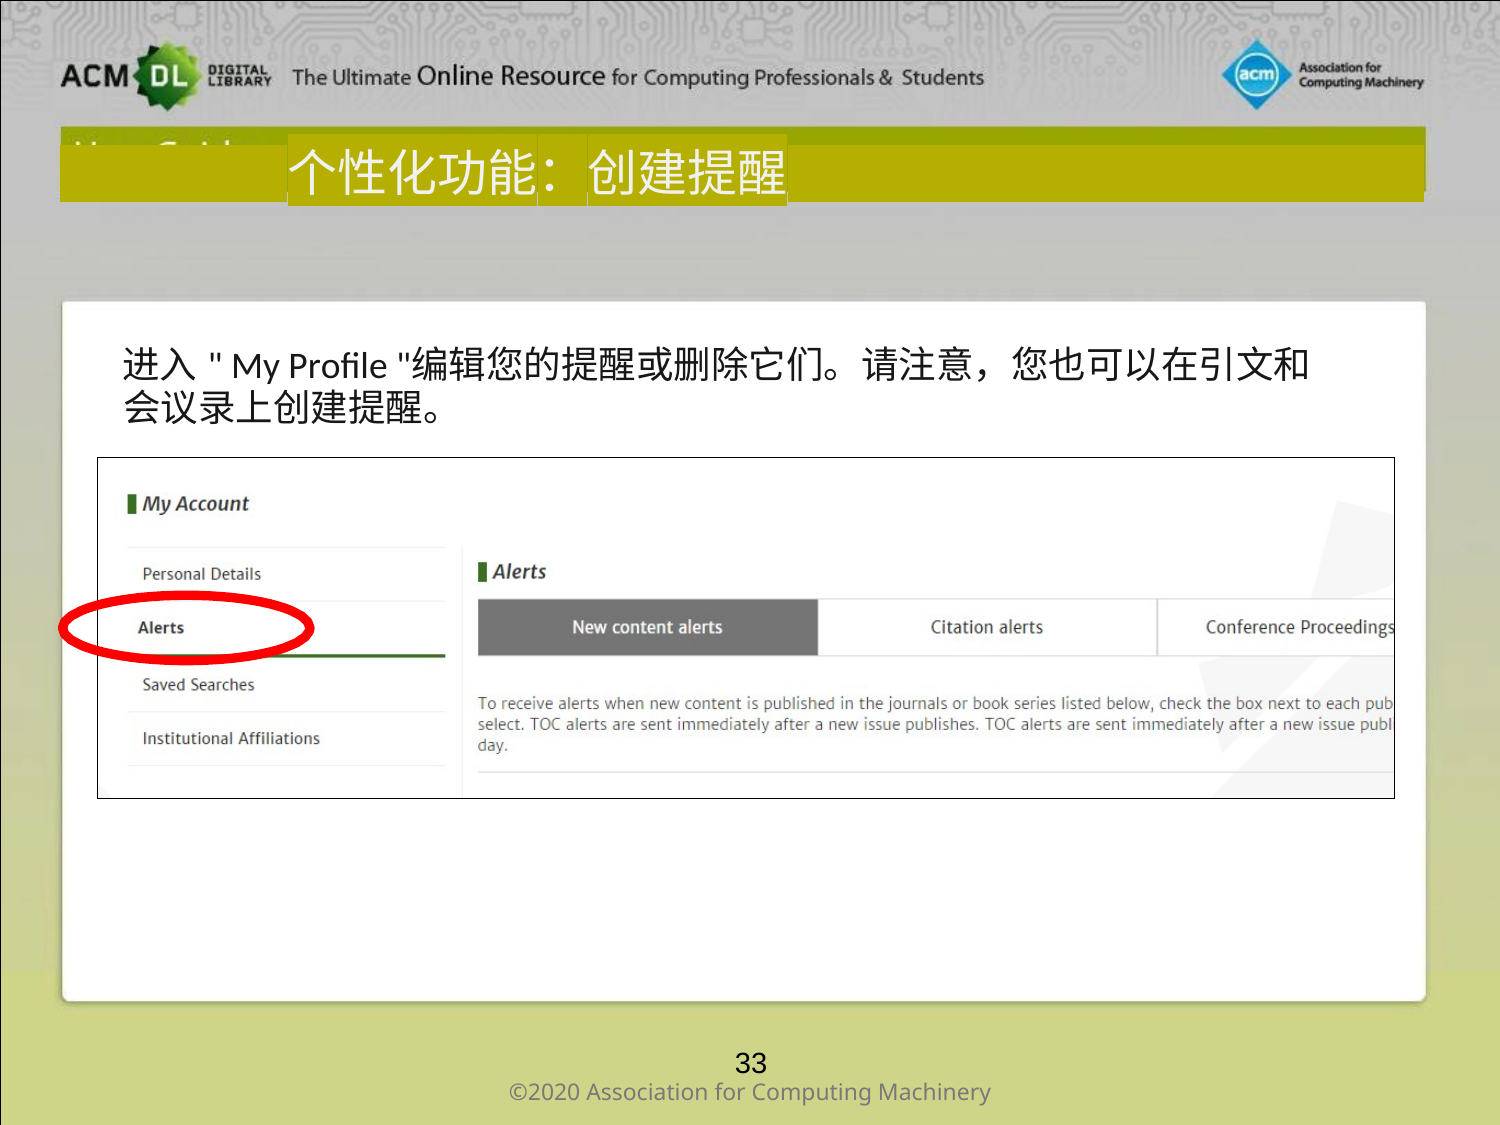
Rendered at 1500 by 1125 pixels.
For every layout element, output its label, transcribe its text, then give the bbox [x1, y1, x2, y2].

subtitle 进入 " My Profile "编辑您的提醒或删除它们。请注意，您也可以在引文和 会议录上创建提醒。 [122, 343, 1343, 432]
text ©2020 Association for Computing Machinery [489, 1079, 1010, 1106]
picture [1, 1, 1500, 1125]
text 33 [489, 1046, 1012, 1079]
subtitle 个性化功能：创建提醒 [60, 133, 1439, 206]
